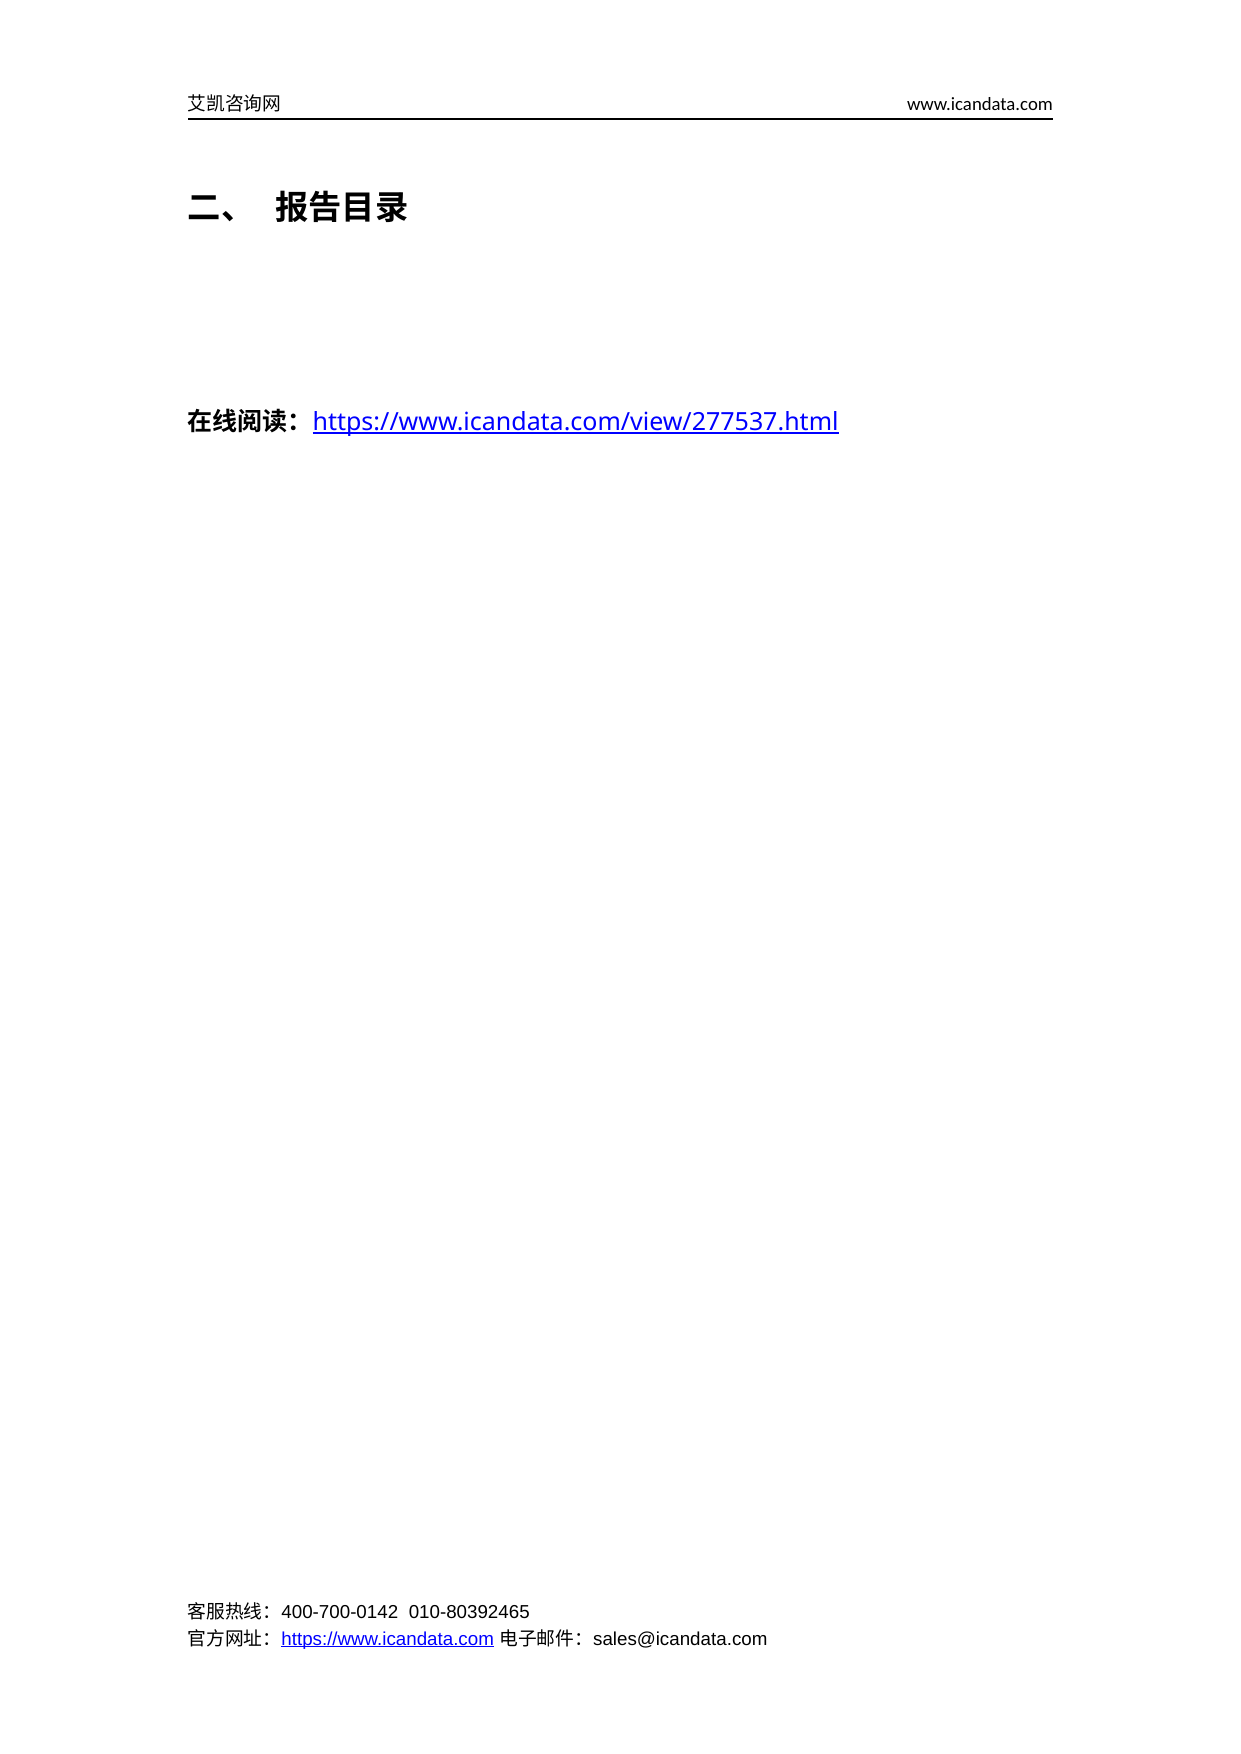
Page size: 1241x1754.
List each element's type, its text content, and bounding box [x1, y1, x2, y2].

text 在线阅读：https://www.icandata.com/view/277537.html [187, 387, 1053, 452]
subtitle 报告目录 [187, 172, 1053, 237]
